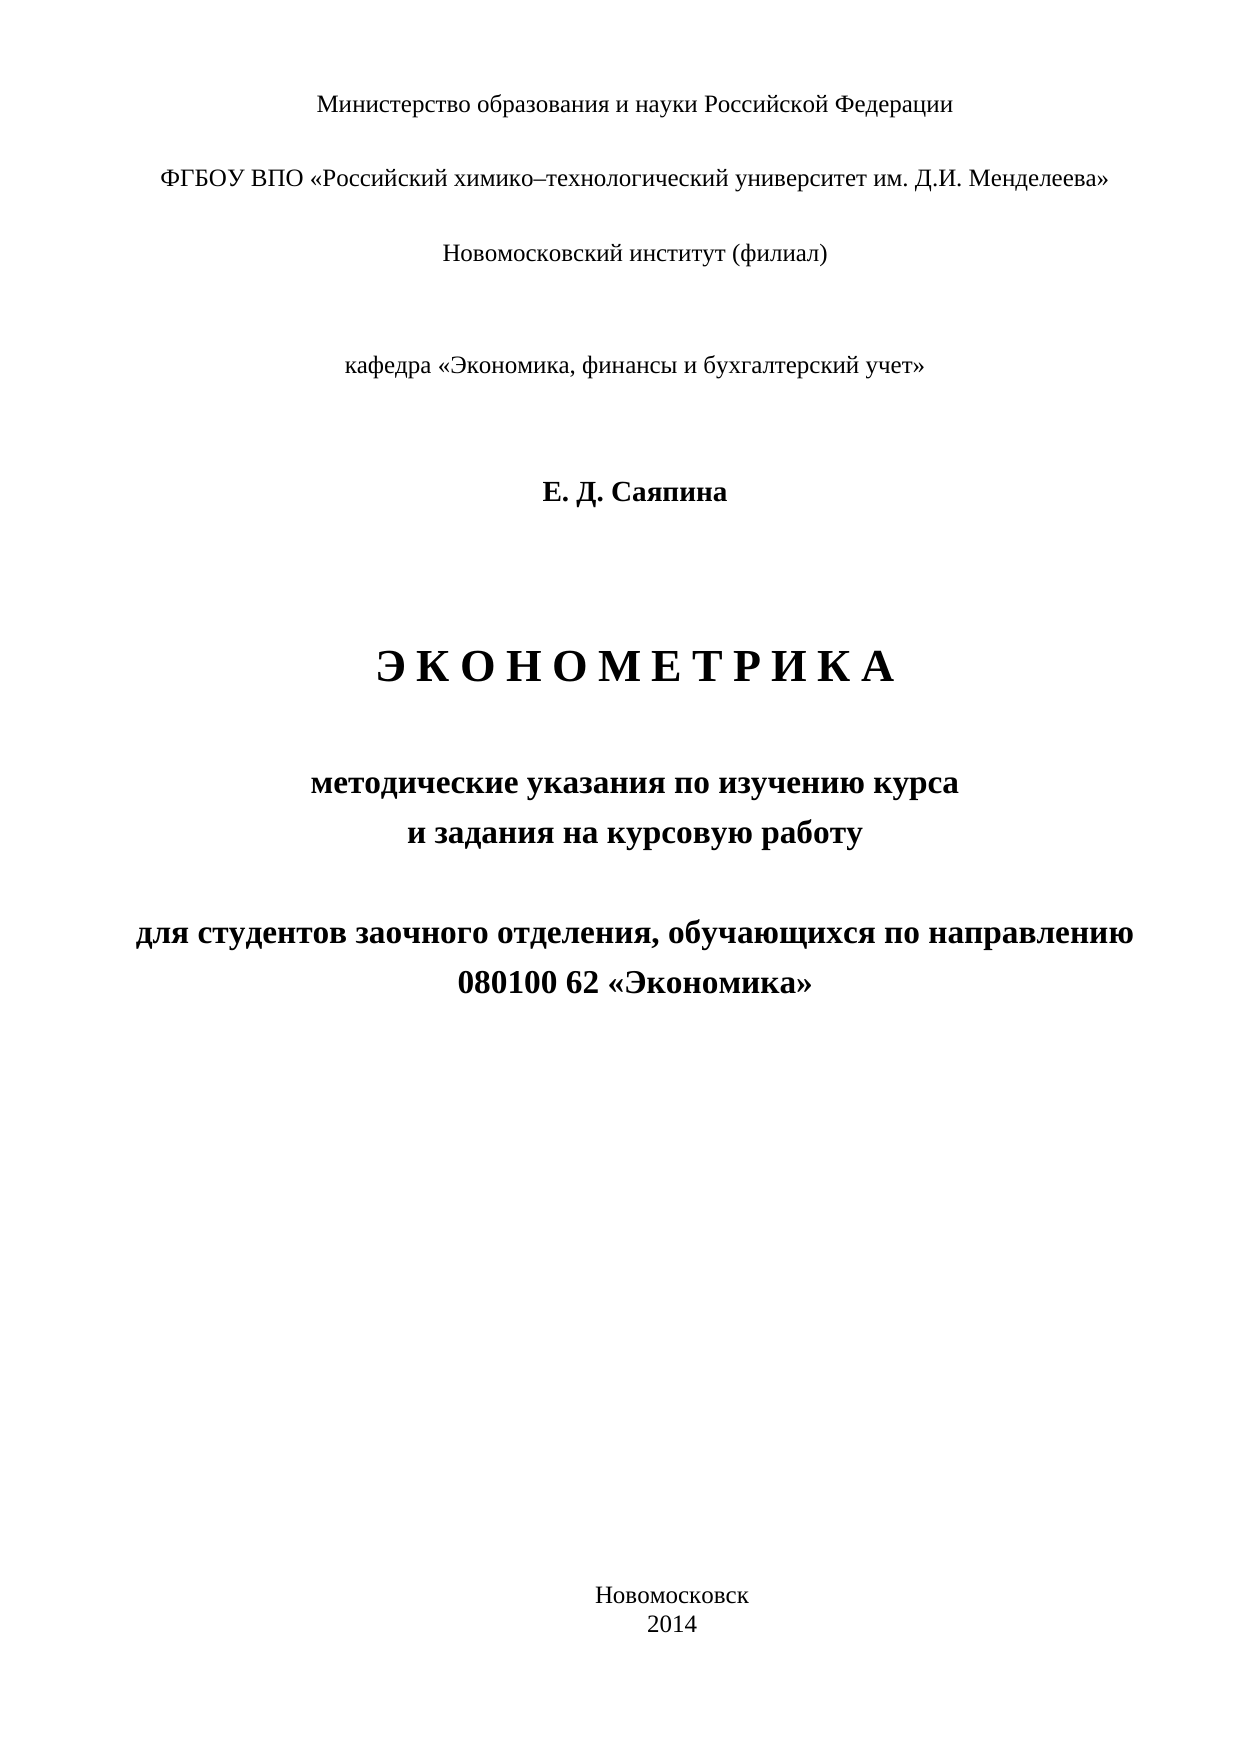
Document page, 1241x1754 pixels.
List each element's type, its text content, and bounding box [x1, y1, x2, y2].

text кафедра «Экономика, финансы и бухгалтерский учет» [118, 350, 1152, 378]
text Министерство образования и науки Российской Федерации [118, 89, 1152, 117]
text 080100 62 «Экономика» [118, 962, 1152, 1000]
subtitle Новомосковск [118, 1580, 1152, 1609]
text Эконометрика [118, 638, 1152, 691]
text Новомосковский институт (филиал) [118, 238, 1152, 267]
text для студентов заочного отделения, обучающихся по направлению [118, 912, 1152, 950]
text ФГБОУ ВПО «Российский химико–технологический университет им. Д.И. Менделеева» [118, 163, 1152, 192]
subtitle 2014 [118, 1609, 1152, 1637]
text методические указания по изучению курса [118, 763, 1152, 801]
text Е. Д. Саяпина [118, 474, 1152, 508]
text и задания на курсовую работу [118, 812, 1152, 851]
